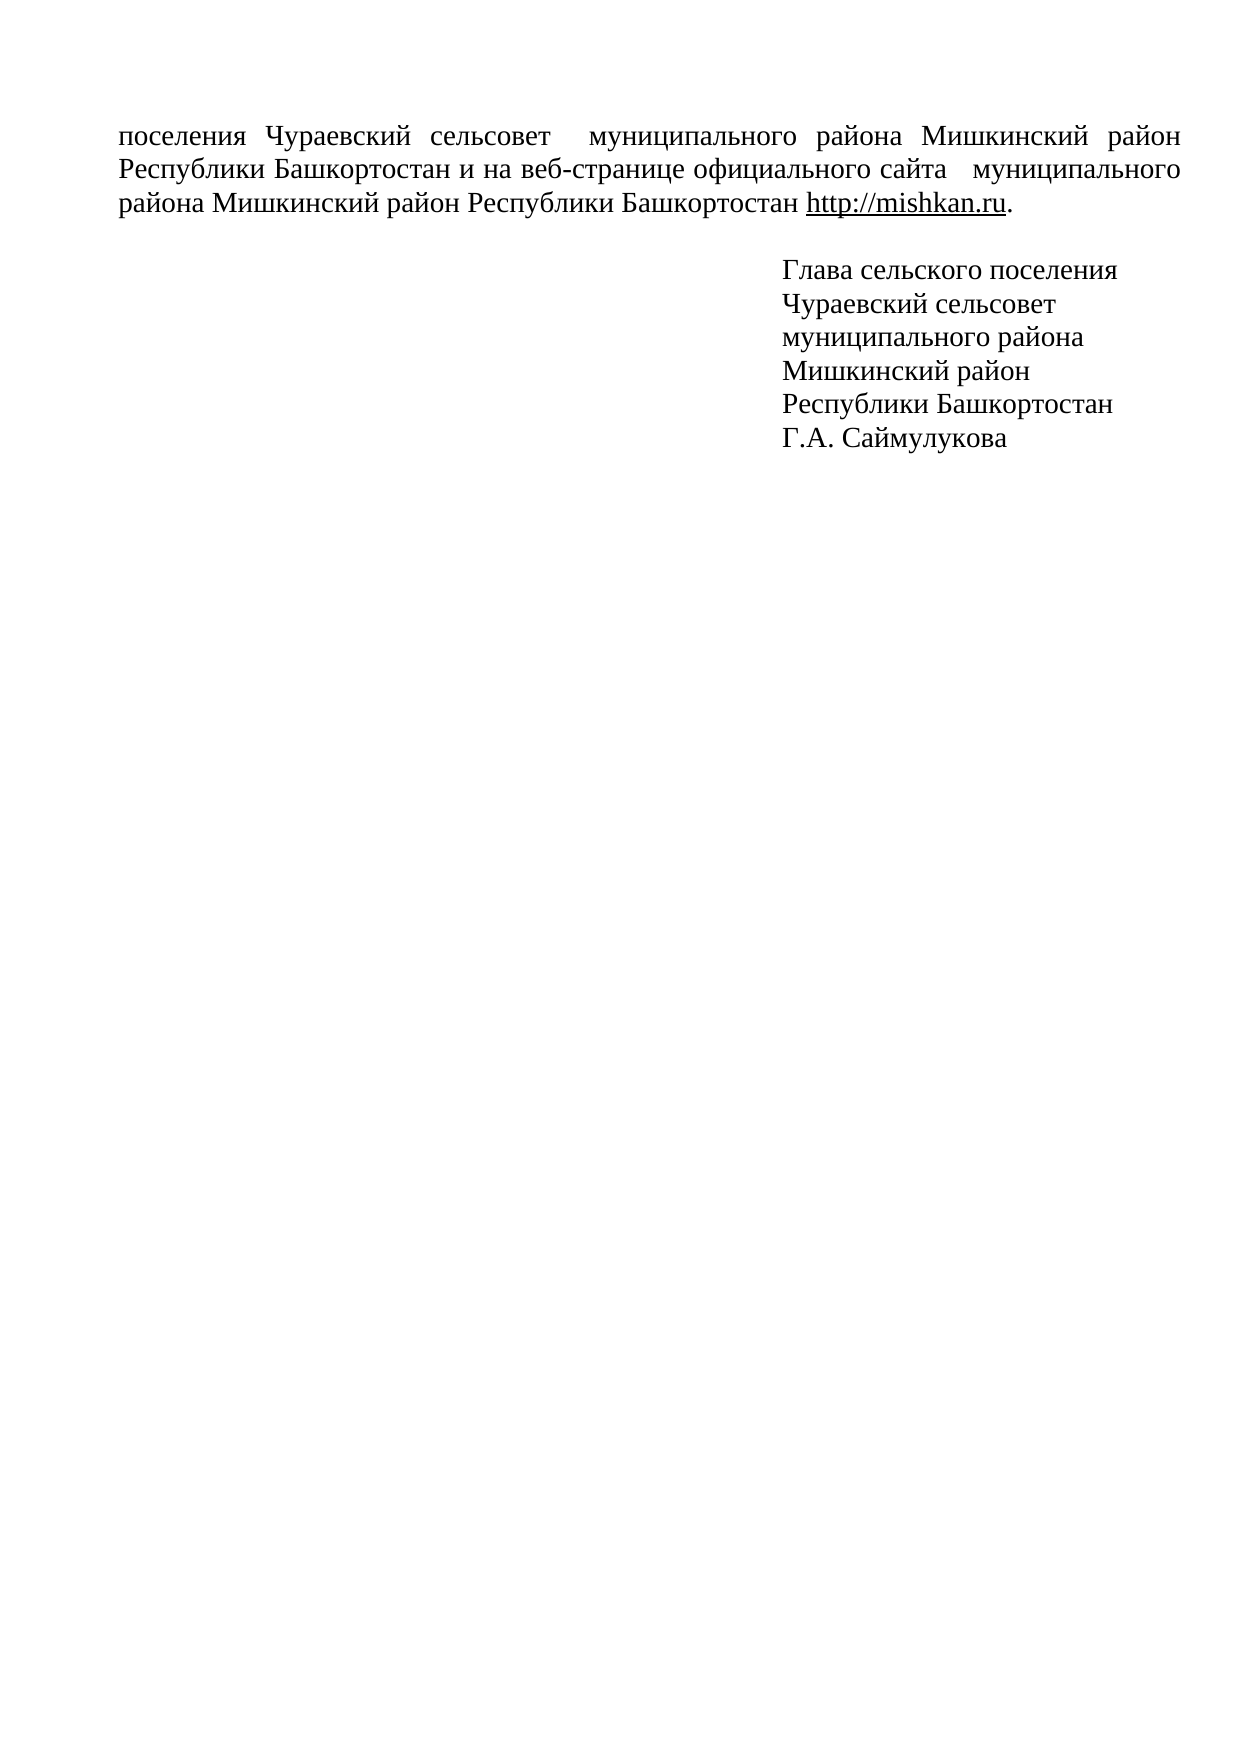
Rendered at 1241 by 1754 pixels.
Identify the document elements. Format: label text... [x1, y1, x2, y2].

text Чураевский сельсовет [782, 286, 1181, 319]
text Республики Башкортостан [782, 386, 1181, 420]
text муниципального района [782, 319, 1181, 353]
text Г.А. Саймулукова [782, 420, 1181, 453]
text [118, 118, 1181, 219]
text Глава сельского поселения [782, 252, 1181, 286]
text Мишкинский район [782, 353, 1181, 386]
